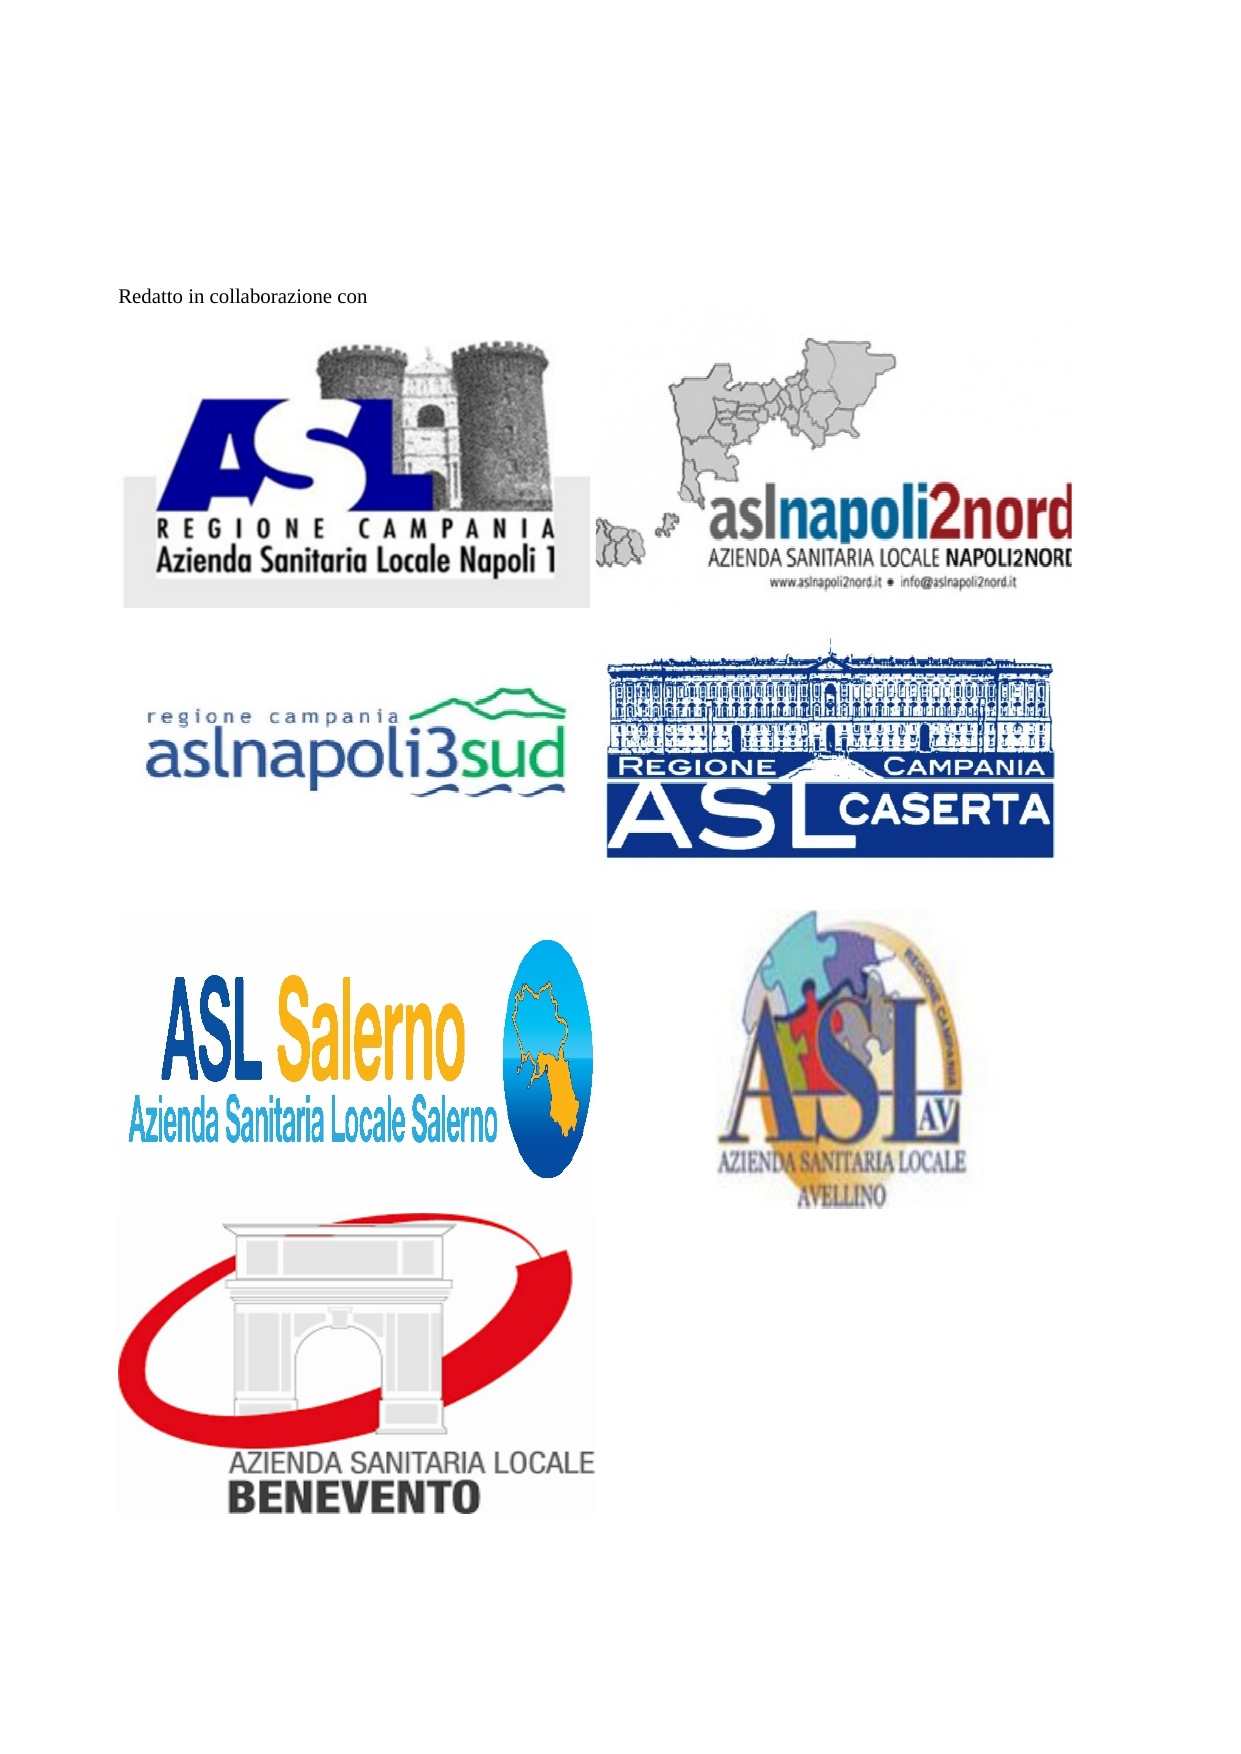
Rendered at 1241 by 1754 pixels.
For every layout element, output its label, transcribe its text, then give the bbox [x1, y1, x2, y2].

picture [118, 308, 591, 906]
picture [598, 910, 1071, 1209]
text Redatto in collaborazione con [118, 284, 1078, 308]
picture [118, 1213, 595, 1514]
picture [118, 910, 594, 1209]
picture [594, 307, 1072, 906]
